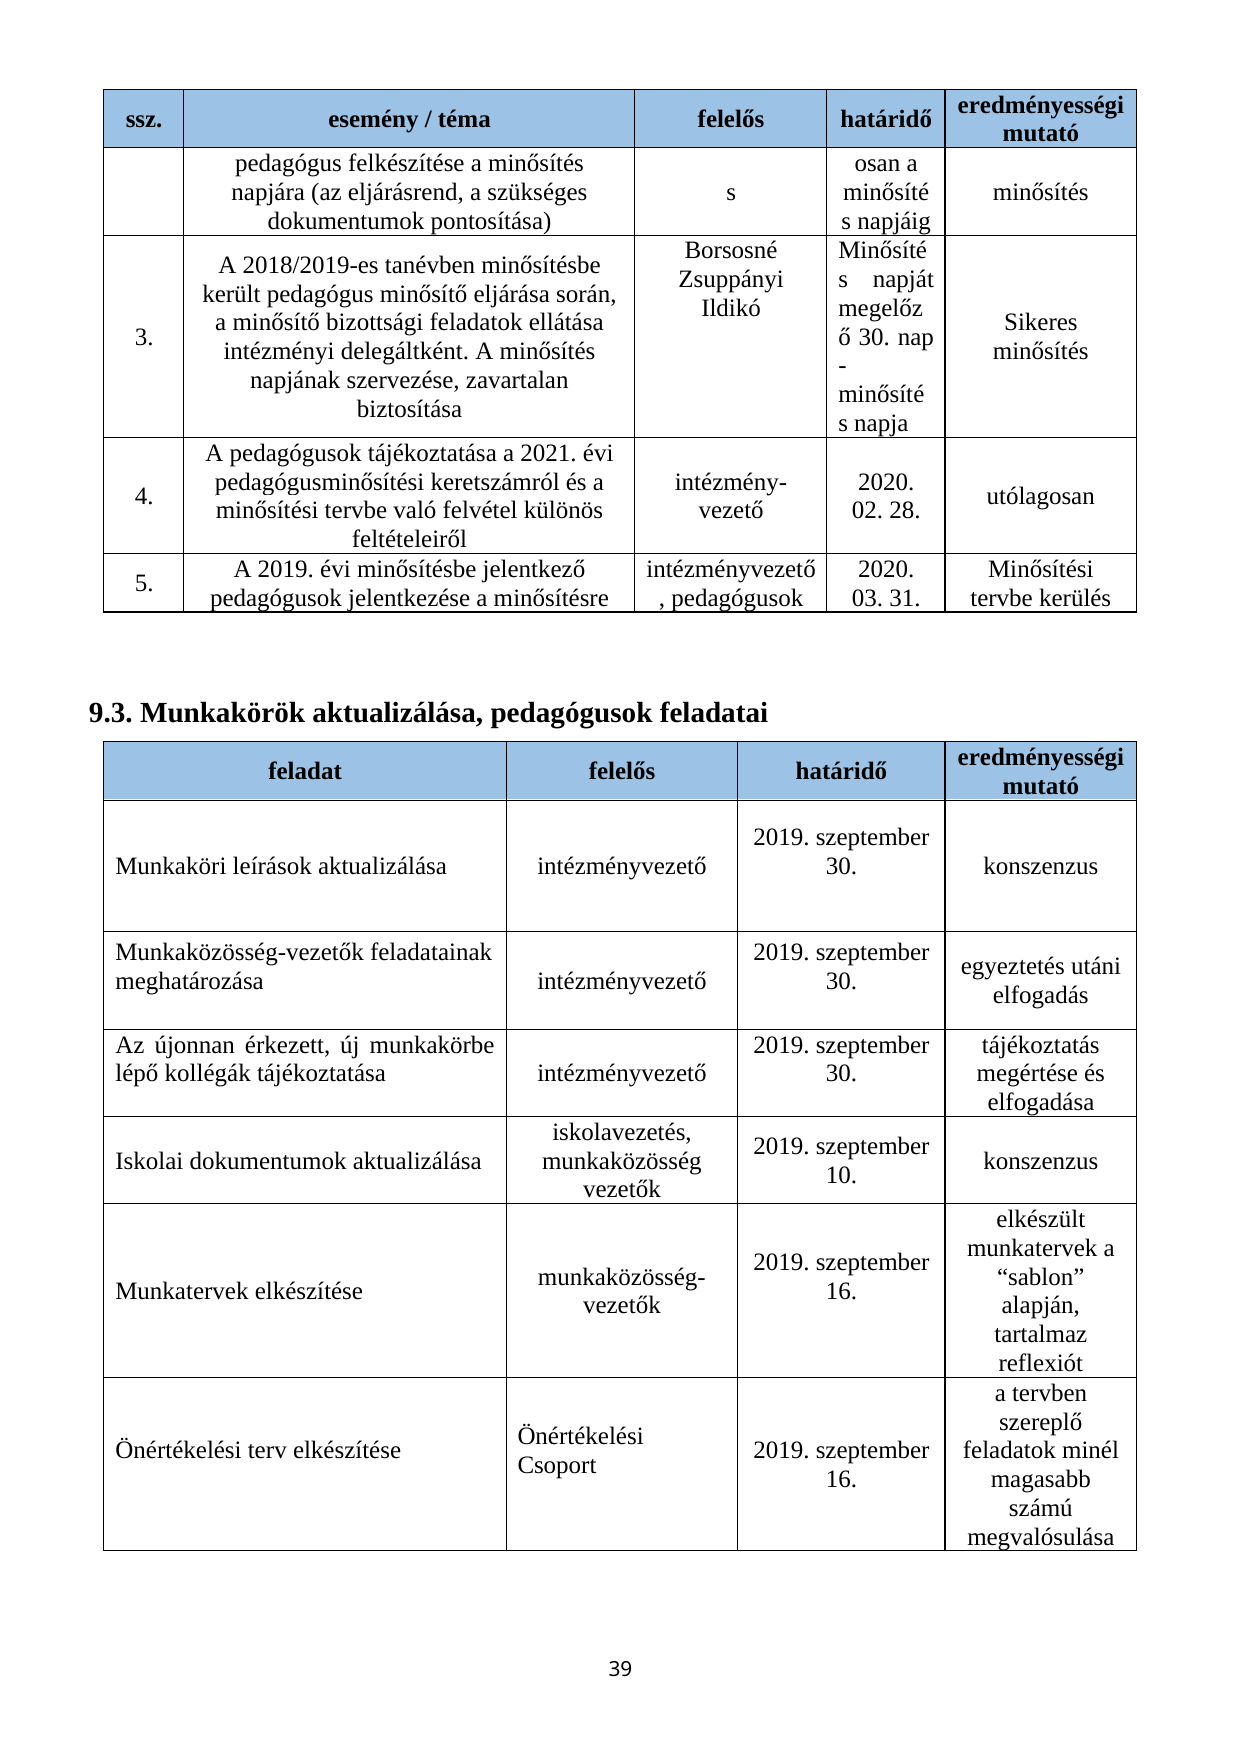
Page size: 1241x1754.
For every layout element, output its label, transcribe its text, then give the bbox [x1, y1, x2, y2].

table_cell 2. [104, 148, 183, 234]
table_cell A pedagógusok tájékoztatása a 2021. évi pedagógusminősítési keretszámról és a minősítési tervbe való felvétel különös feltételeiről [467, 438, 634, 553]
table_cell Minősítési tervbe kerülés [946, 554, 1136, 611]
table_cell 2019. szeptember 30. [738, 932, 944, 1029]
table_cell Borsosné Zsuppányi Ildikó [635, 236, 826, 437]
table_cell 2019. szeptember 16. [738, 1204, 944, 1377]
table_cell utólagosan [946, 438, 1136, 553]
table_cell Önértékelési terv elkészítése [104, 1378, 506, 1550]
table_cell a tervben szereplő feladatok minél magasabb számú megvalósulása [946, 1378, 1136, 1550]
subtitle 9.3. Munkakörök aktualizálása, pedagógusok feladatai [89, 695, 1152, 728]
table_cell egyeztetés utáni elfogadás [946, 932, 1136, 1029]
table_cell intézményvezető [507, 1030, 737, 1116]
table_cell 2019. szeptember 30. [738, 801, 944, 931]
table_cell folyamatosan a minősítés napjáig [827, 148, 944, 234]
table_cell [184, 148, 634, 234]
table_header eredményességi mutató [946, 90, 1136, 147]
table_cell 2019. szeptember 30. [738, 1030, 944, 1116]
table_cell Munkatervek elkészítése [104, 1204, 506, 1377]
table_cell Intézményvezetés [635, 148, 826, 234]
table_cell 2019. szeptember 10. [738, 1117, 944, 1203]
table_cell Az újonnan érkezett, új munkakörbe lépő kollégák tájékoztatása [104, 1030, 506, 1116]
table_header esemény / téma [184, 90, 634, 147]
table_header eredményességi mutató [946, 742, 1136, 799]
table_cell 5. [104, 554, 183, 611]
table_cell Iskolai dokumentumok aktualizálása [104, 1117, 506, 1203]
table_cell A 2018/2019-es tanévben minősítésbe került pedagógus minősítő eljárása során, a minősítő bizottsági feladatok ellátása intézményi delegáltként. A minősítés napjának szervezése, zavartalan biztosítása [184, 236, 634, 437]
table_cell intézményvezető [507, 801, 737, 931]
table_cell A pedagógusok tájékoztatása a 2021. évi pedagógusminősítési keretszámról és a minősítési tervbe való felvétel különös feltételeiről [184, 438, 352, 553]
table_cell Sikeres minősítés [946, 236, 1136, 437]
table_cell intézmény- vezető [635, 438, 826, 553]
table_cell Önértékelési Csoport [507, 1378, 737, 1550]
table_header határidő [827, 90, 944, 147]
table_cell konszenzus [946, 801, 1136, 931]
table_cell 2020. 03. 31. [827, 554, 944, 611]
table_cell 2019. szeptember 16. [738, 1378, 944, 1550]
table_cell intézményvezető [507, 932, 737, 1029]
table_cell 4. [104, 438, 183, 553]
table_cell 2020. 02. 28. [827, 438, 944, 553]
table_cell Munkaköri leírások aktualizálása [104, 801, 506, 931]
table_cell munkaközösség- vezetők [507, 1204, 737, 1377]
table_cell Sikeres minősítés [946, 148, 1136, 234]
table_cell intézményvezető, pedagógusok [635, 554, 826, 611]
table_cell 3. [104, 236, 183, 437]
table_header felelős [635, 90, 826, 147]
table_cell konszenzus [946, 1117, 1136, 1203]
table_header határidő [738, 742, 944, 799]
table_cell Minősítés napját megelőző 30. nap - minősítés napja [827, 236, 944, 437]
table_cell Munkaközösség-vezetők feladatainak meghatározása [104, 932, 506, 1029]
table_cell A 2019. évi minősítésbe jelentkező pedagógusok jelentkezése a minősítésre [184, 554, 634, 611]
table_cell elkészült munkatervek a “sablon” alapján, tartalmaz reflexiót [946, 1204, 1136, 1377]
table_header felelős [507, 742, 737, 799]
table_cell tájékoztatás megértése és elfogadása [946, 1030, 1136, 1116]
table_cell iskolavezetés, munkaközösség vezetők [507, 1117, 737, 1203]
table_header ssz. [104, 90, 183, 147]
table_header feladat [104, 742, 506, 799]
